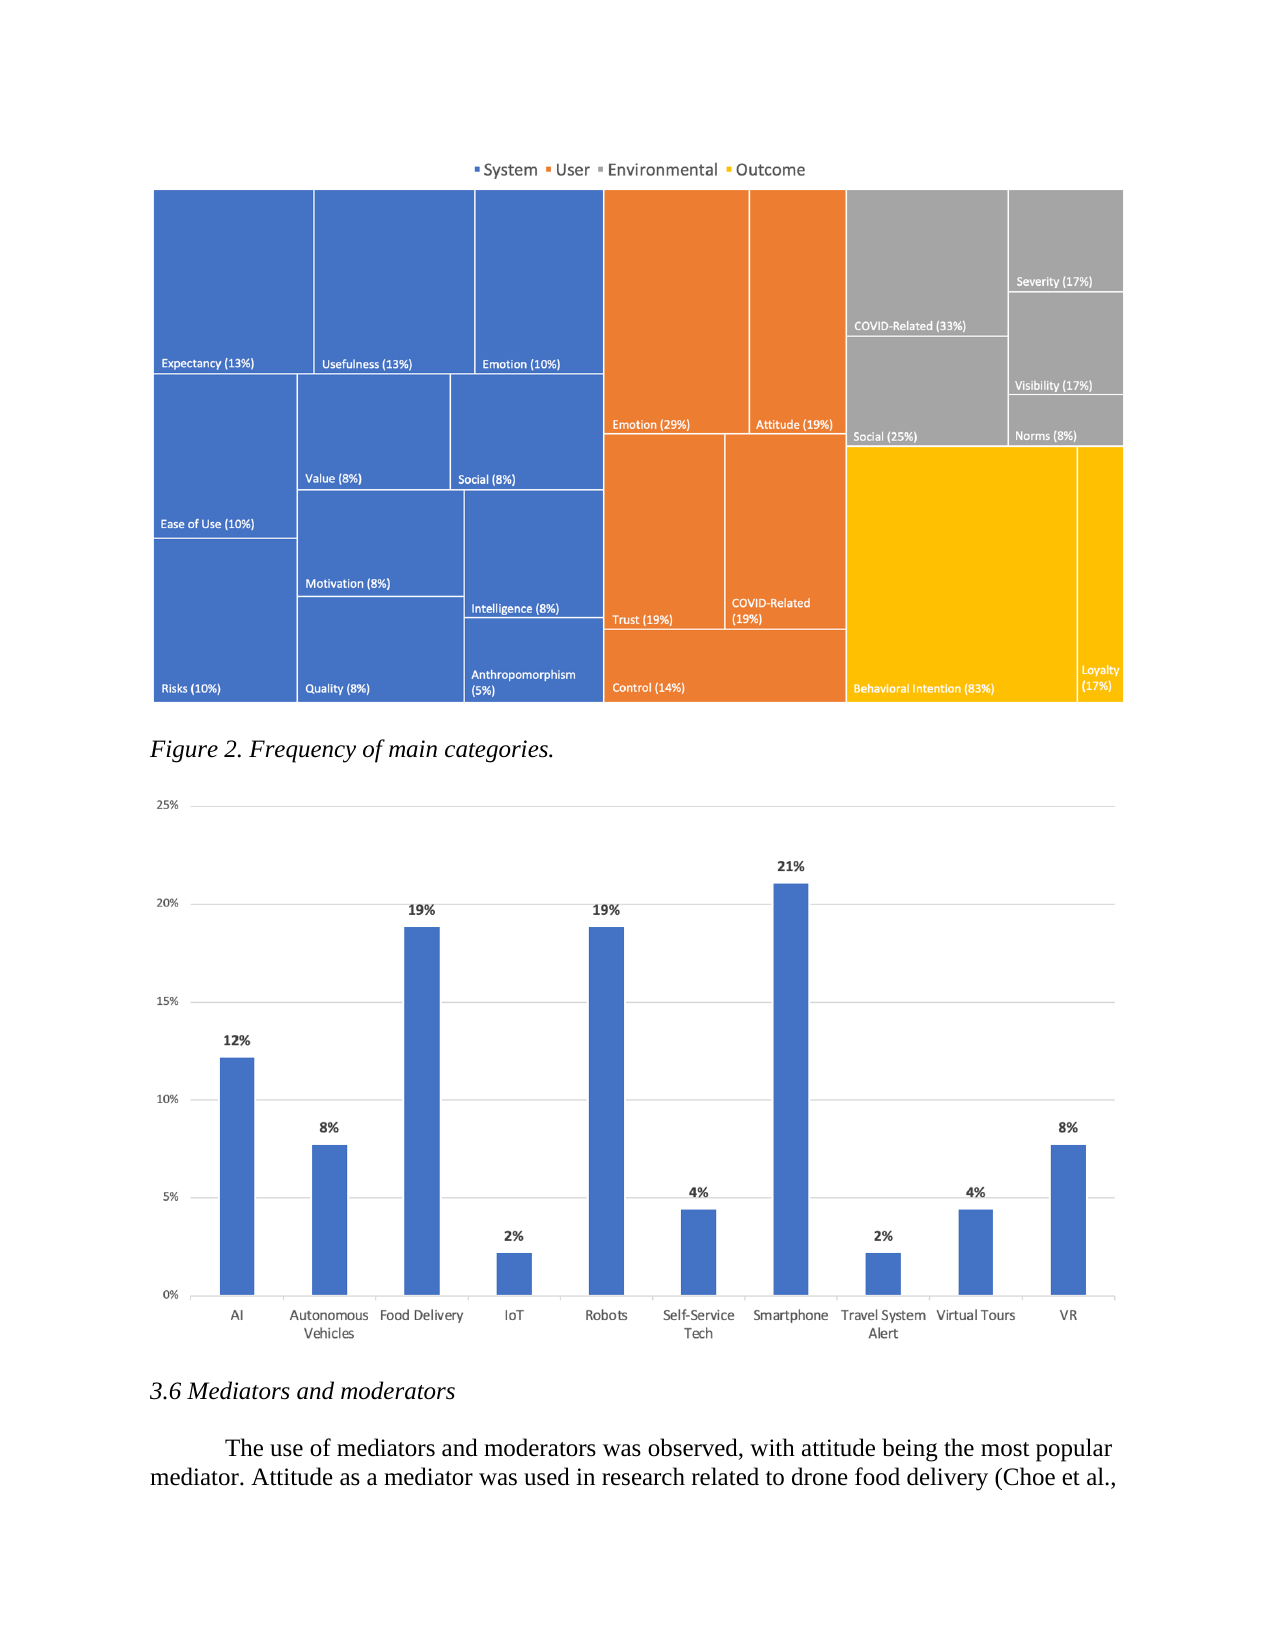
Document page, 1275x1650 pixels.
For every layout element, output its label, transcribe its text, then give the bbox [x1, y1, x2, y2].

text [150, 1433, 1125, 1491]
text Figure 2. Frequency of main categories. [150, 734, 1125, 763]
text 3.6 Mediators and moderators [150, 1376, 1125, 1404]
picture [150, 150, 1125, 706]
picture [150, 791, 1125, 1347]
